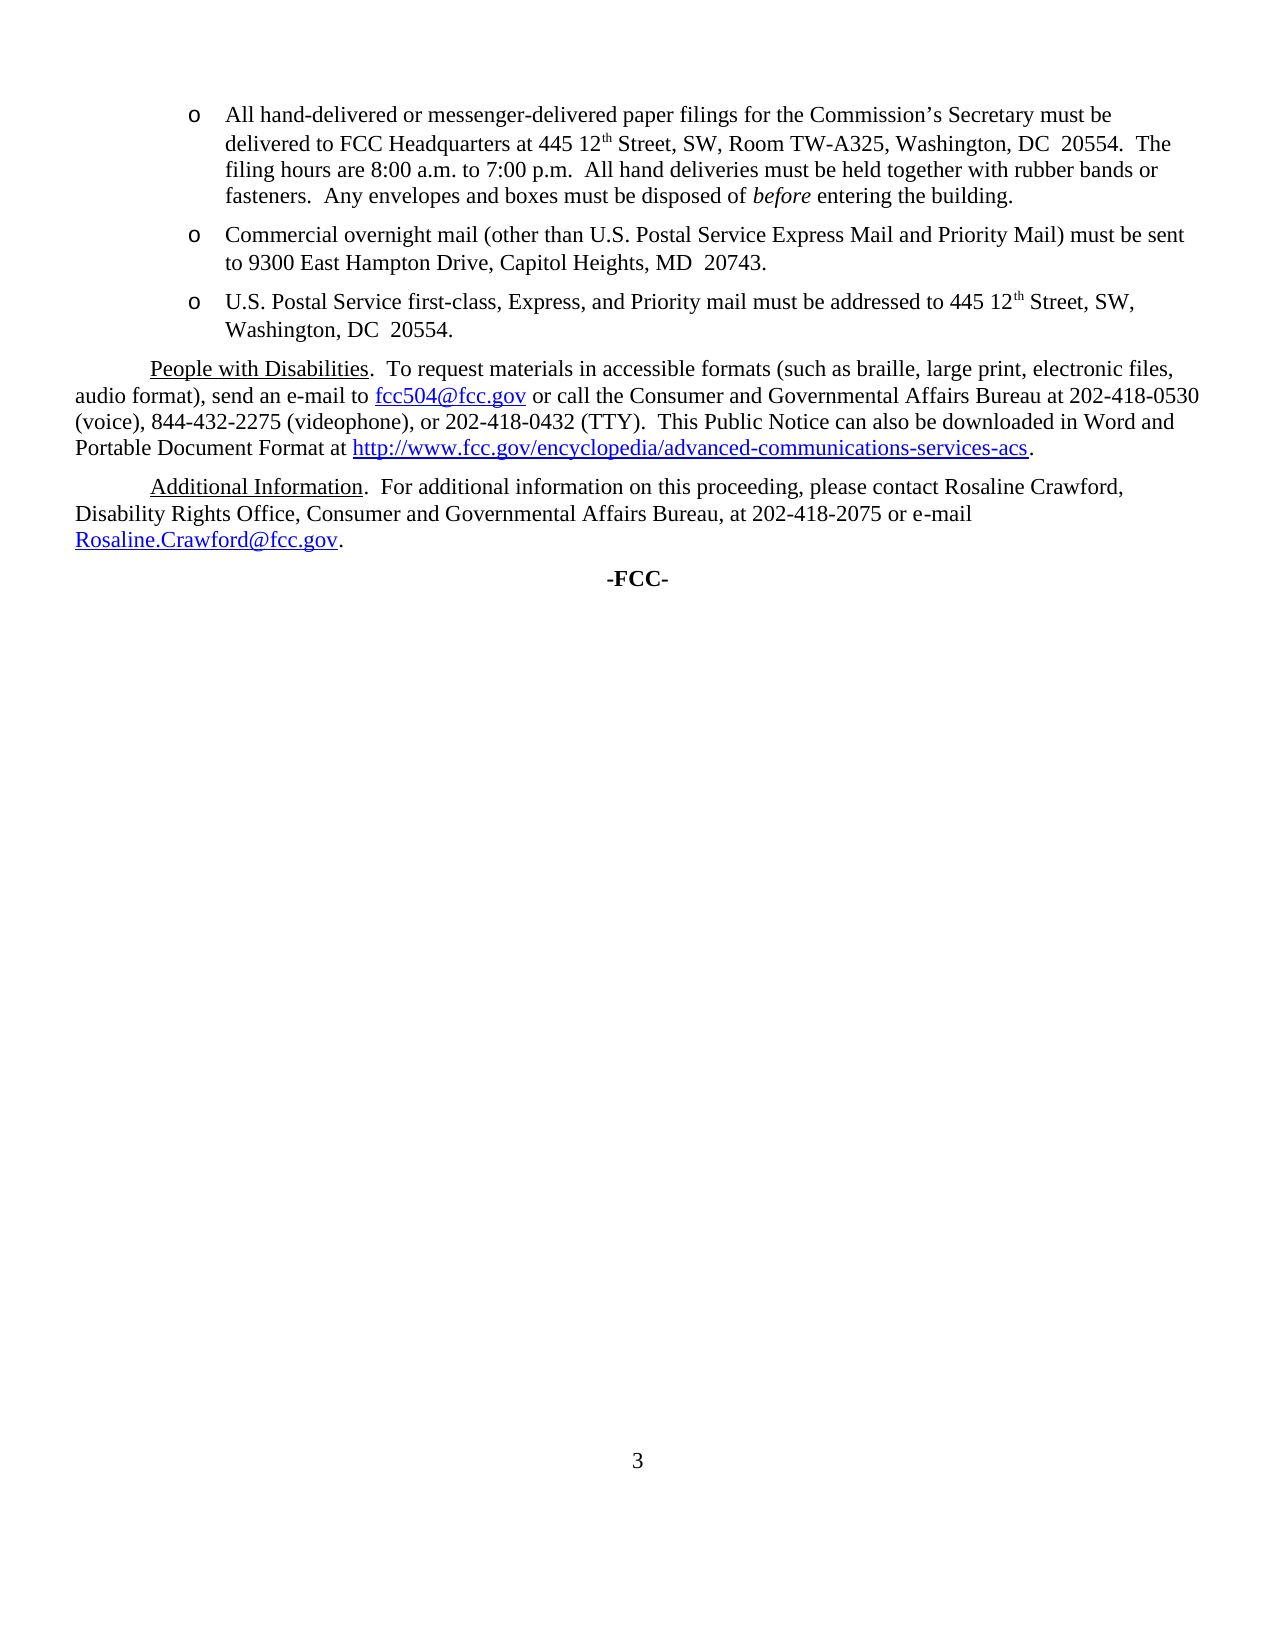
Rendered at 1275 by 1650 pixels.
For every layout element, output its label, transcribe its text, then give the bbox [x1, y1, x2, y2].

list All hand-delivered or messenger-delivered paper filings for the Commission’s Secretary must be delivered to FCC Headquarters at 445 12th Street, SW, Room TW-A325, Washington, DC 20554. The filing hours are 8:00 a.m. to 7:00 p.m. All hand deliveries must be held together with rubber bands or fasteners. Any envelopes and boxes must be disposed of before entering the building. [187, 101, 1200, 209]
text Additional Information. For additional information on this proceeding, please contact Rosaline Crawford, Disability Rights Office, Consumer and Governmental Affairs Bureau, at 202-418-2075 or e-mail Rosaline.Crawford@fcc.gov. [75, 473, 1200, 552]
list Commercial overnight mail (other than U.S. Postal Service Express Mail and Priority Mail) must be sent to 9300 East Hampton Drive, Capitol Heights, MD 20743. [187, 221, 1200, 276]
list U.S. Postal Service first-class, Express, and Priority mail must be addressed to 445 12th Street, SW, Washington, DC 20554. [187, 288, 1200, 343]
text -FCC- [75, 565, 1200, 591]
text People with Disabilities. To request materials in accessible formats (such as braille, large print, electronic files, audio format), send an e-mail to fcc504@fcc.gov or call the Consumer and Governmental Affairs Bureau at 202-418-0530 (voice), 844-432-2275 (videophone), or 202-418-0432 (TTY). This Public Notice can also be downloaded in Word and Portable Document Format at http://www.fcc.gov/encyclopedia/advanced-communications-services-acs. [75, 355, 1200, 461]
